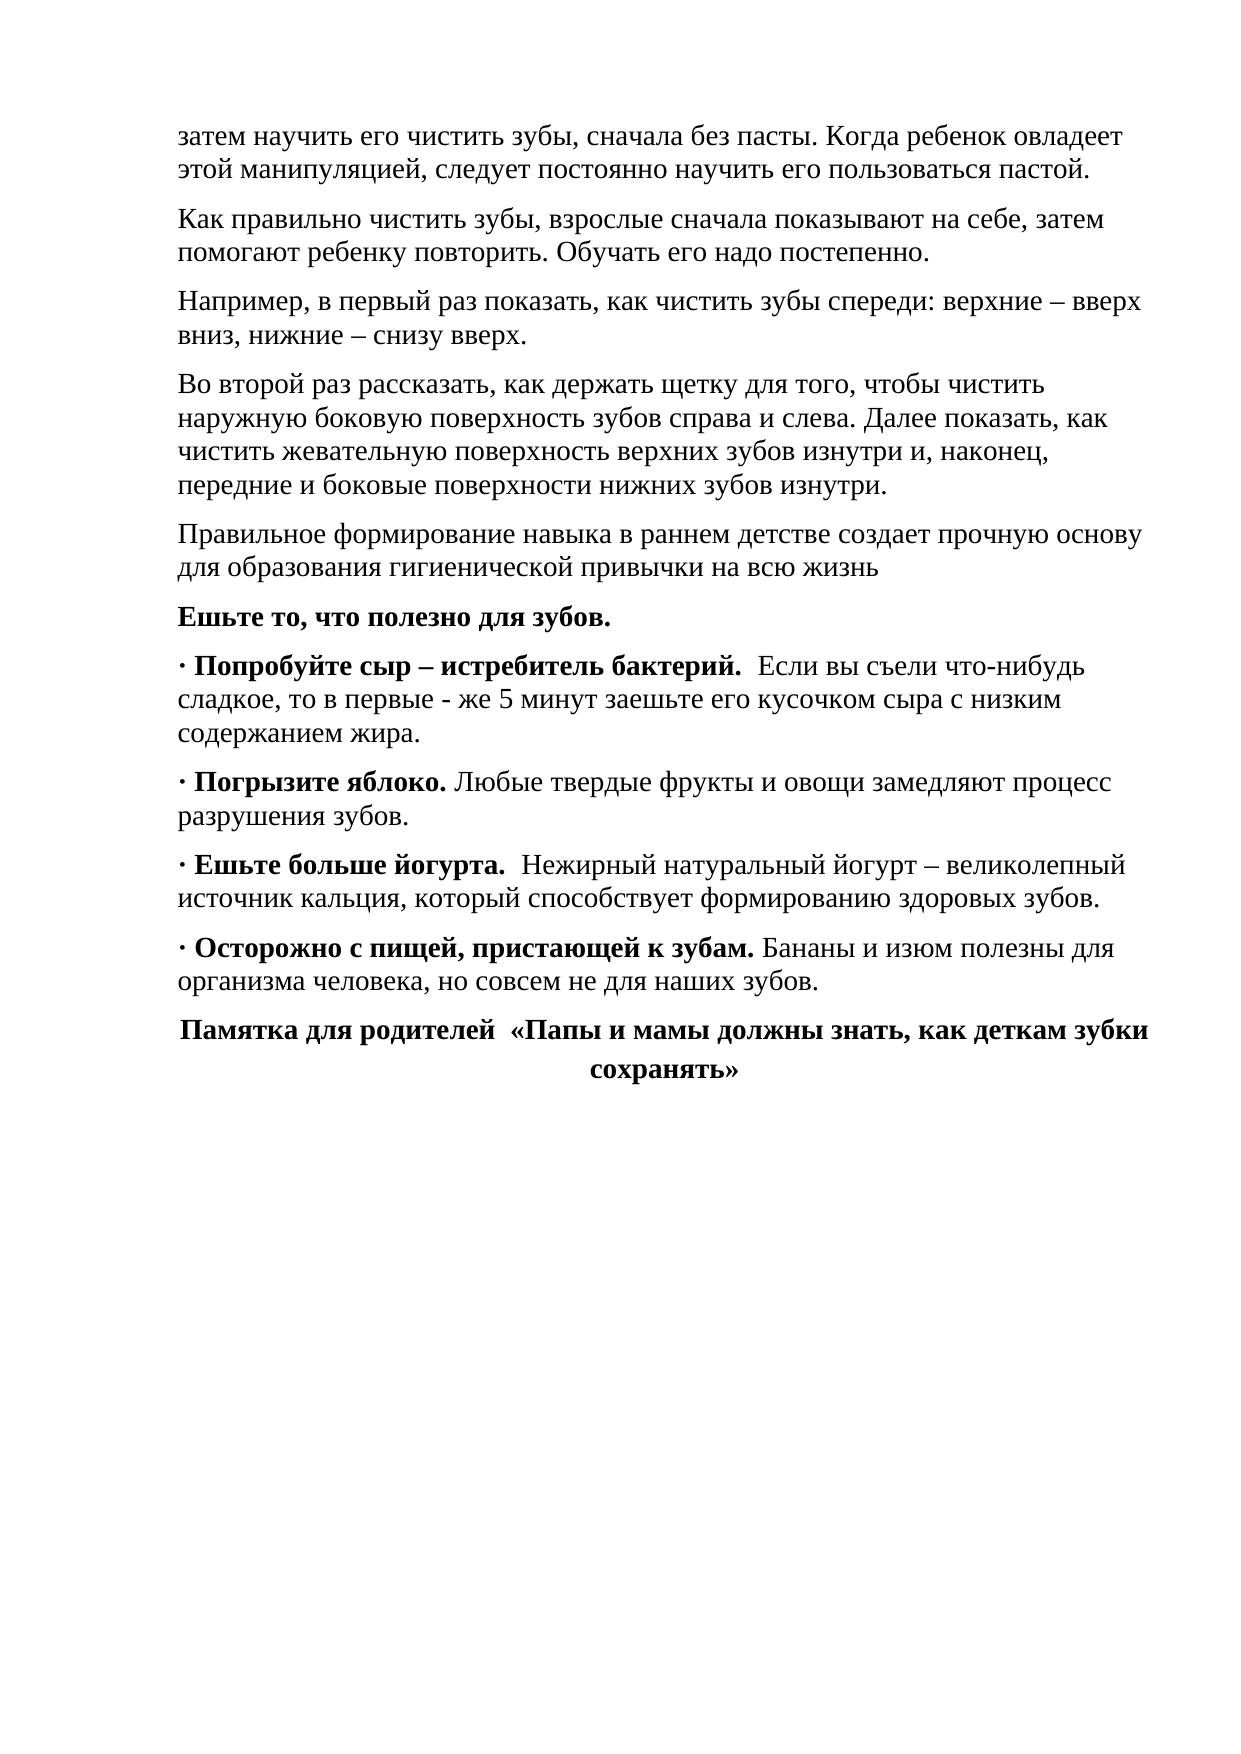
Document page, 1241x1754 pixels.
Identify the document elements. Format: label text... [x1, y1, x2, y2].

text Ешьте то, что полезно для зубов. [177, 599, 1152, 632]
text · Ешьте больше йогурта. Нежирный натуральный йогурт – великолепный источник кальция, который способствует формированию здоровых зубов. [177, 847, 1152, 914]
text · Осторожно с пищей, пристающей к зубам. Бананы и изюм полезны для организма человека, но совсем не для наших зубов. [177, 930, 1152, 997]
text · Погрызите яблоко. Любые твердые фрукты и овощи замедляют процесс разрушения зубов. [177, 764, 1152, 831]
text Памятка для родителей «Папы и мамы должны знать, как деткам зубки сохранять» [177, 1012, 1152, 1084]
text Во второй раз рассказать, как держать щетку для того, чтобы чистить наружную боковую поверхность зубов справа и слева. Далее показать, как чистить жевательную поверхность верхних зубов изнутри и, наконец, передние и боковые поверхности нижних зубов изнутри. [177, 366, 1152, 500]
text Как правильно чистить зубы, взрослые сначала показывают на себе, затем помогают ребенку повторить. Обучать его надо постепенно. [177, 201, 1152, 268]
text Например, в первый раз показать, как чистить зубы спереди: верхние – вверх вниз, нижние – снизу вверх. [177, 283, 1152, 351]
text · Попробуйте сыр – истребитель бактерий. Если вы съели что-нибудь сладкое, то в первые - же 5 минут заешьте его кусочком сыра с низким содержанием жира. [177, 648, 1152, 749]
text Правильное формирование навыка в раннем детстве создает прочную основу для образования гигиенической привычки на всю жизнь [177, 516, 1152, 583]
